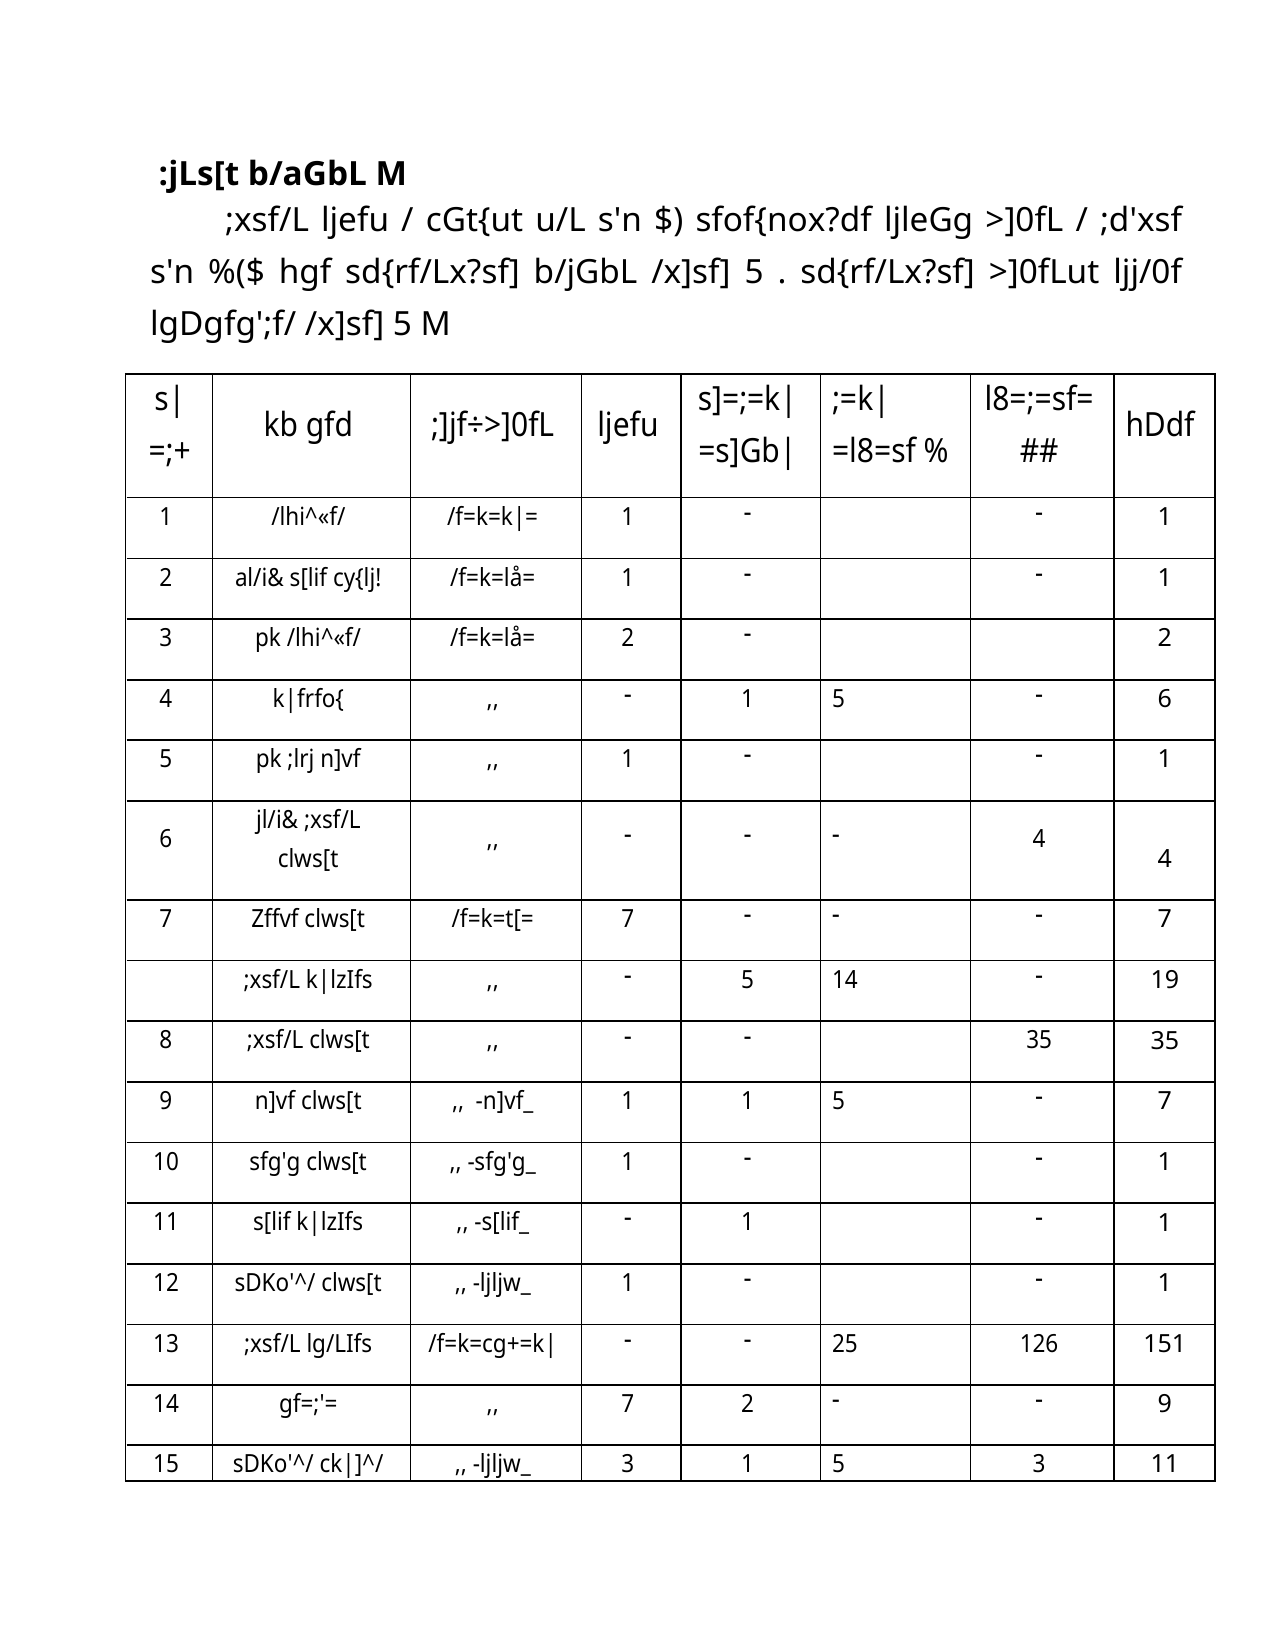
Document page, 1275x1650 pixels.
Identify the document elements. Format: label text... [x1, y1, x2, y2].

table_cell  [582, 1204, 680, 1263]
table_cell  [682, 802, 820, 899]
table_cell 5 [821, 1083, 970, 1141]
table_cell 1 [682, 1446, 820, 1480]
table_cell  [682, 1325, 820, 1384]
table_cell 25 [821, 1325, 970, 1384]
table_cell 1 [126, 498, 212, 557]
table_cell  [582, 1325, 680, 1384]
table_cell 2 [582, 620, 680, 679]
table_cell 2 [126, 559, 212, 618]
table_cell 35 [971, 1022, 1113, 1081]
table_cell [821, 498, 970, 557]
table_cell sDKo'^/ ck|]^/ [213, 1446, 410, 1480]
table_cell 15 [126, 1445, 212, 1480]
table_header l8=;=sf= ## [971, 375, 1113, 497]
table_header ;=k|=l8=sf % [821, 375, 970, 497]
table_cell  [682, 1143, 820, 1202]
table_cell n]vf clws[t [213, 1083, 410, 1141]
table_cell ,, -s[lif_ [411, 1204, 581, 1263]
table_cell  [582, 961, 680, 1020]
table_cell  [682, 1022, 820, 1081]
subtitle :jLs[t b/aGbL M [150, 150, 1183, 195]
table_cell /f=k=t[= [411, 901, 581, 960]
table_cell  [821, 802, 970, 899]
table_cell  [682, 559, 820, 618]
table_cell 9 [126, 1082, 212, 1141]
table_cell 1 [1115, 741, 1214, 800]
table_cell 5 [682, 961, 820, 1020]
table_cell 1 [1115, 1265, 1214, 1324]
table_cell /lhi^«f/ [213, 498, 410, 557]
table_cell 1 [582, 1143, 680, 1202]
table_cell Zffvf clws[t [213, 901, 410, 960]
table_cell ,, -n]vf_ [411, 1083, 581, 1141]
table_cell  [971, 1386, 1113, 1444]
table_cell /f=k=lå= [411, 559, 581, 618]
table_cell 4 [1115, 802, 1214, 899]
table_cell 1 [582, 498, 680, 557]
table_cell 1 [582, 559, 680, 618]
table_cell  [682, 1265, 820, 1324]
table_cell 3 [126, 619, 212, 679]
table_cell ,, -ljljw_ [411, 1265, 581, 1324]
table_cell /f=k=cg+=k| [411, 1325, 581, 1384]
table_cell  [682, 741, 820, 800]
table_cell /f=k=k|= [411, 498, 581, 557]
table_cell 1 [1115, 498, 1214, 557]
table_cell [821, 559, 970, 618]
table_cell 5 [821, 681, 970, 739]
table_cell 1 [1115, 559, 1214, 618]
table_cell 6 [126, 801, 212, 899]
table_cell 4 [971, 802, 1113, 899]
table_cell ,, [411, 961, 581, 1020]
table_header ljefu [582, 375, 680, 497]
table_cell  [682, 620, 820, 679]
table_cell 7 [1115, 1083, 1214, 1141]
table_cell [821, 1265, 970, 1324]
table_cell [821, 741, 970, 800]
table_cell pk /lhi^«f/ [213, 620, 410, 679]
table_cell 10 [126, 1143, 212, 1202]
table_cell 12 [126, 1264, 212, 1324]
table_cell al/i& s[lif cy{lj! [213, 559, 410, 618]
table_cell  [682, 901, 820, 960]
table_cell  [971, 901, 1113, 960]
table_cell [821, 1204, 970, 1263]
table_cell [126, 961, 212, 1020]
table_cell ,, -ljljw_ [411, 1446, 581, 1480]
table_cell 5 [126, 740, 212, 800]
table_cell 1 [582, 1265, 680, 1324]
table_cell 14 [821, 961, 970, 1020]
table_cell ,, [411, 1022, 581, 1081]
table_cell s[lif k|lzIfs [213, 1204, 410, 1263]
table_cell ;xsf/L clws[t [213, 1022, 410, 1081]
table_header hDdf [1115, 375, 1214, 497]
table_cell [971, 620, 1113, 679]
table_cell sfg'g clws[t [213, 1143, 410, 1202]
table_cell 7 [1115, 901, 1214, 960]
table_header s]=;=k|=s]Gb| [682, 375, 820, 497]
table_cell k|frfo{ [213, 681, 410, 739]
table_cell ,, [411, 1386, 581, 1444]
table_cell jl/i& ;xsf/L clws[t [213, 802, 410, 899]
table_cell 3 [971, 1446, 1113, 1480]
table_cell 1 [582, 1083, 680, 1141]
table_cell 19 [1115, 961, 1214, 1020]
table_cell 11 [126, 1203, 212, 1263]
table_cell ,, -sfg'g_ [411, 1143, 581, 1202]
table_cell 1 [1115, 1143, 1214, 1202]
table_cell sDKo'^/ clws[t [213, 1265, 410, 1324]
table_cell 1 [582, 741, 680, 800]
table_cell  [971, 681, 1113, 739]
table_cell 2 [1115, 620, 1214, 679]
table_cell 151 [1115, 1325, 1214, 1384]
table_cell ;xsf/L k|lzIfs [213, 961, 410, 1020]
table_cell  [582, 1022, 680, 1081]
table_cell 35 [1115, 1022, 1214, 1081]
table_header kb gfd [213, 375, 410, 497]
table_cell 7 [582, 1386, 680, 1444]
table_header s|=;+ [126, 375, 212, 497]
table_cell  [682, 498, 820, 557]
table_cell  [971, 1083, 1113, 1141]
table_cell 126 [971, 1325, 1113, 1384]
table_cell [821, 1022, 970, 1081]
table_cell 1 [1115, 1204, 1214, 1263]
table_cell 7 [126, 900, 212, 960]
table_cell  [971, 498, 1113, 557]
table_cell 5 [821, 1446, 970, 1480]
table_cell gf=;'= [213, 1386, 410, 1444]
table_cell 4 [126, 680, 212, 739]
table_cell  [582, 681, 680, 739]
table_cell 1 [682, 1083, 820, 1141]
table_cell  [971, 741, 1113, 800]
table_cell  [971, 1143, 1113, 1202]
table_cell 1 [682, 681, 820, 739]
table_cell 13 [126, 1325, 212, 1384]
table_cell ,, [411, 681, 581, 739]
table_cell  [971, 1265, 1113, 1324]
table_cell 3 [582, 1446, 680, 1480]
table_cell 1 [682, 1204, 820, 1263]
table_cell ;xsf/L lg/LIfs [213, 1325, 410, 1384]
table_cell [821, 1143, 970, 1202]
table_cell pk ;lrj n]vf [213, 741, 410, 800]
table_header ;]jf÷>]0fL [411, 375, 581, 497]
table_cell  [971, 559, 1113, 618]
table_cell ,, [411, 741, 581, 800]
table_cell  [971, 961, 1113, 1020]
table_cell  [821, 901, 970, 960]
table_cell  [821, 1386, 970, 1444]
table_cell 9 [1115, 1386, 1214, 1444]
table_cell 6 [1115, 681, 1214, 739]
table_cell [821, 620, 970, 679]
table_cell 14 [126, 1385, 212, 1444]
table_cell 2 [682, 1386, 820, 1444]
table_cell 11 [1115, 1446, 1214, 1480]
table_cell  [582, 802, 680, 899]
table_cell /f=k=lå= [411, 620, 581, 679]
table_cell  [971, 1204, 1113, 1263]
table_cell 7 [582, 901, 680, 960]
table_cell ,, [411, 802, 581, 899]
text ;xsf/L ljefu / cGt{ut u/L s'n $) sfof{nox?df ljleGg >]0fL / ;d'xsf s'n %($ hgf sd{rf/Lx?sf] b/jGbL /x]sf] 5 . sd{rf/Lx?sf] >]0fLut ljj/0f lgDgfg';f/ /x]sf] 5 M [150, 195, 1183, 345]
table_cell 8 [126, 1021, 212, 1081]
